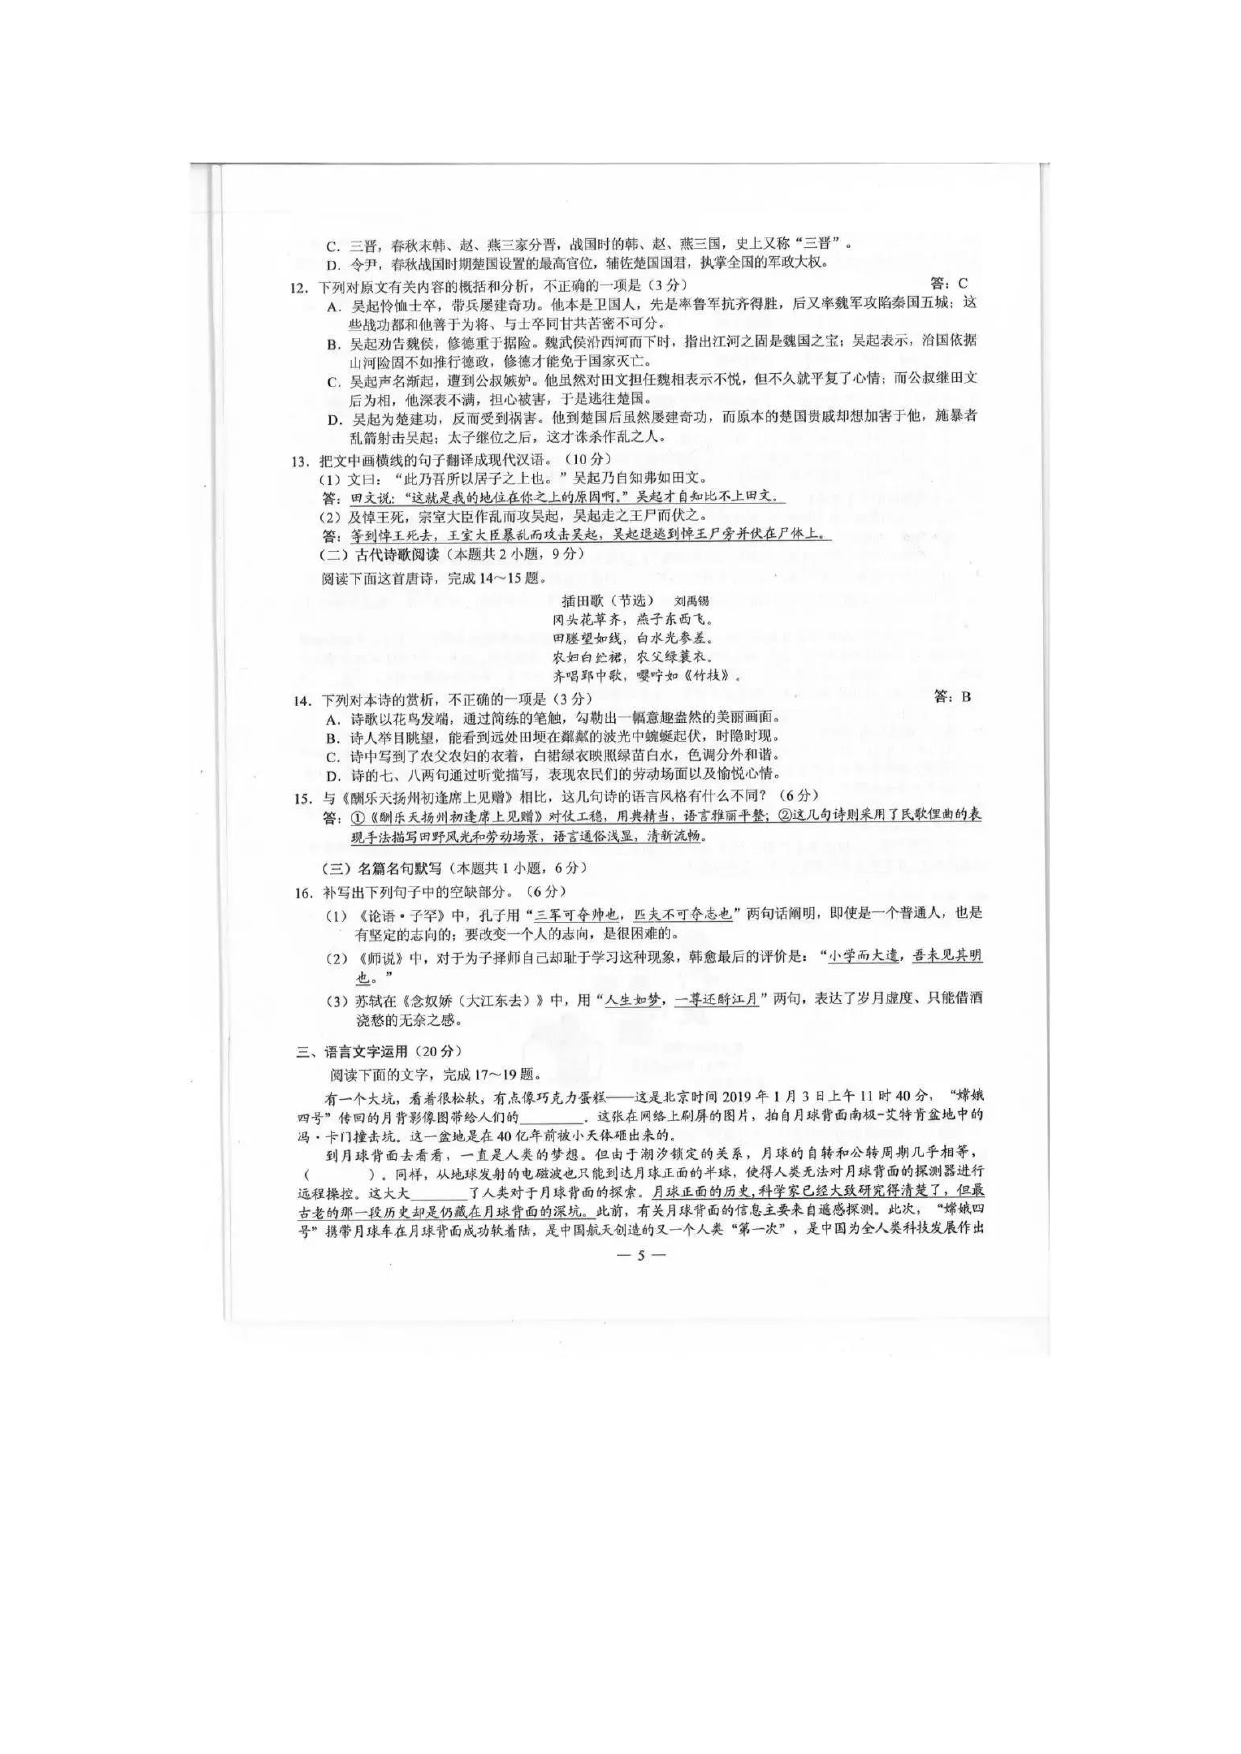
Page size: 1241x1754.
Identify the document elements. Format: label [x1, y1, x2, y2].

picture [187, 162, 1052, 1358]
